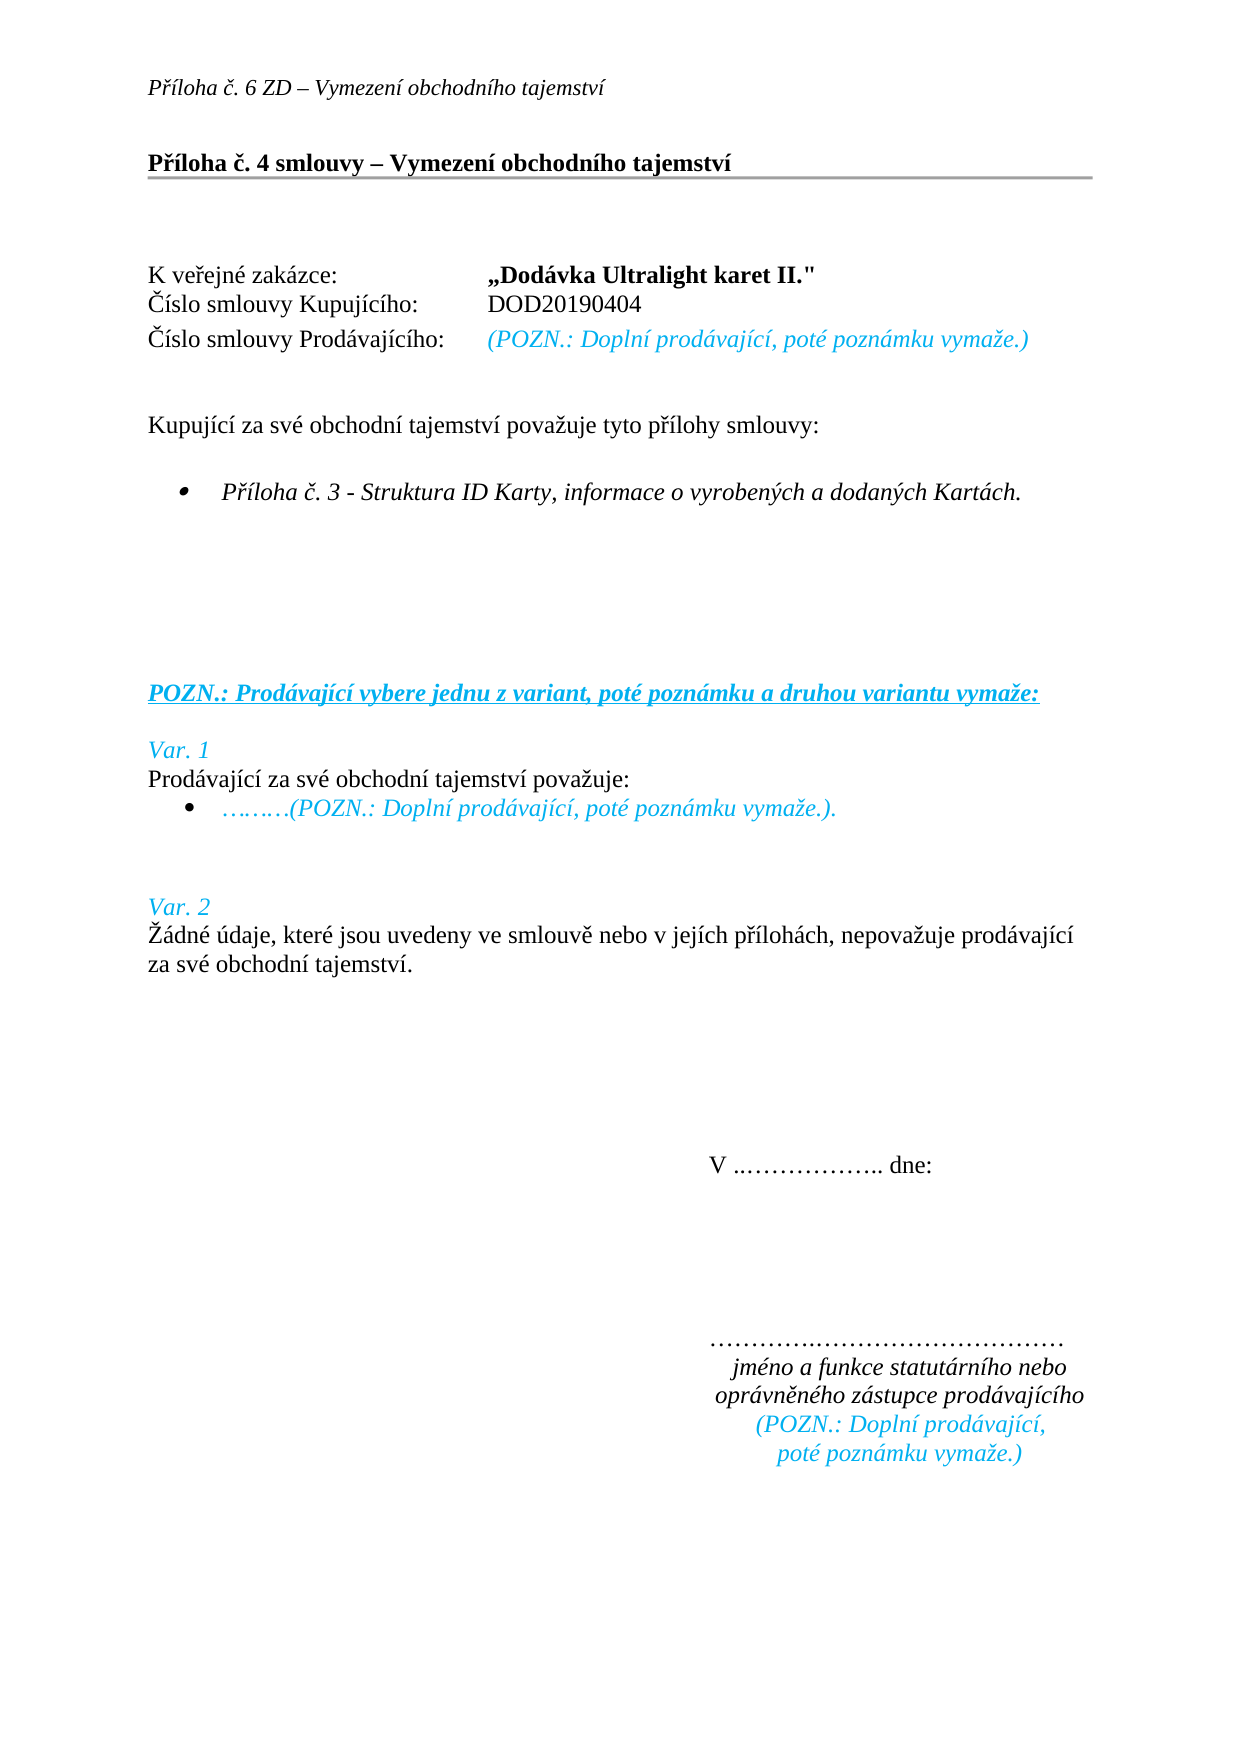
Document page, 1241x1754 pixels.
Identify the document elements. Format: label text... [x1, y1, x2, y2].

text ………….………………………… [709, 1323, 1093, 1352]
text POZN.: Prodávající vybere jednu z variant, poté poznámku a druhou variantu vymaže: [148, 678, 1093, 707]
list ………(POZN.: Doplní prodávající, poté poznámku vymaže.). [185, 793, 1093, 822]
text V ..…………….. dne: [709, 1151, 1093, 1179]
text K veřejné zakázce: „Dodávka Ultralight karet II." [148, 260, 1093, 289]
text Žádné údaje, které jsou uvedeny ve smlouvě nebo v jejích přílohách, nepovažuje prodávající za své obchodní tajemství. [148, 921, 1093, 978]
text Var. 2 [148, 892, 1093, 921]
text Kupující za své obchodní tajemství považuje tyto přílohy smlouvy: [148, 410, 1093, 439]
text Číslo smlouvy Kupujícího: DOD20190404 [148, 289, 1093, 318]
text Prodávající za své obchodní tajemství považuje: [148, 764, 1093, 793]
text Příloha č. 4 smlouvy – Vymezení obchodního tajemství [148, 148, 1093, 176]
list Příloha č. 3 - Struktura ID Karty, informace o vyrobených a dodaných Kartách. [177, 472, 1093, 506]
text (POZN.: Doplní prodávající, [709, 1409, 1093, 1438]
text oprávněného zástupce prodávajícího [709, 1381, 1093, 1409]
text poté poznámku vymaže.) [709, 1438, 1093, 1467]
text Číslo smlouvy Prodávajícího: (POZN.: Doplní prodávající, poté poznámku vymaže.) [148, 324, 1093, 353]
text jméno a funkce statutárního nebo [709, 1352, 1093, 1381]
text Var. 1 [148, 736, 1093, 764]
